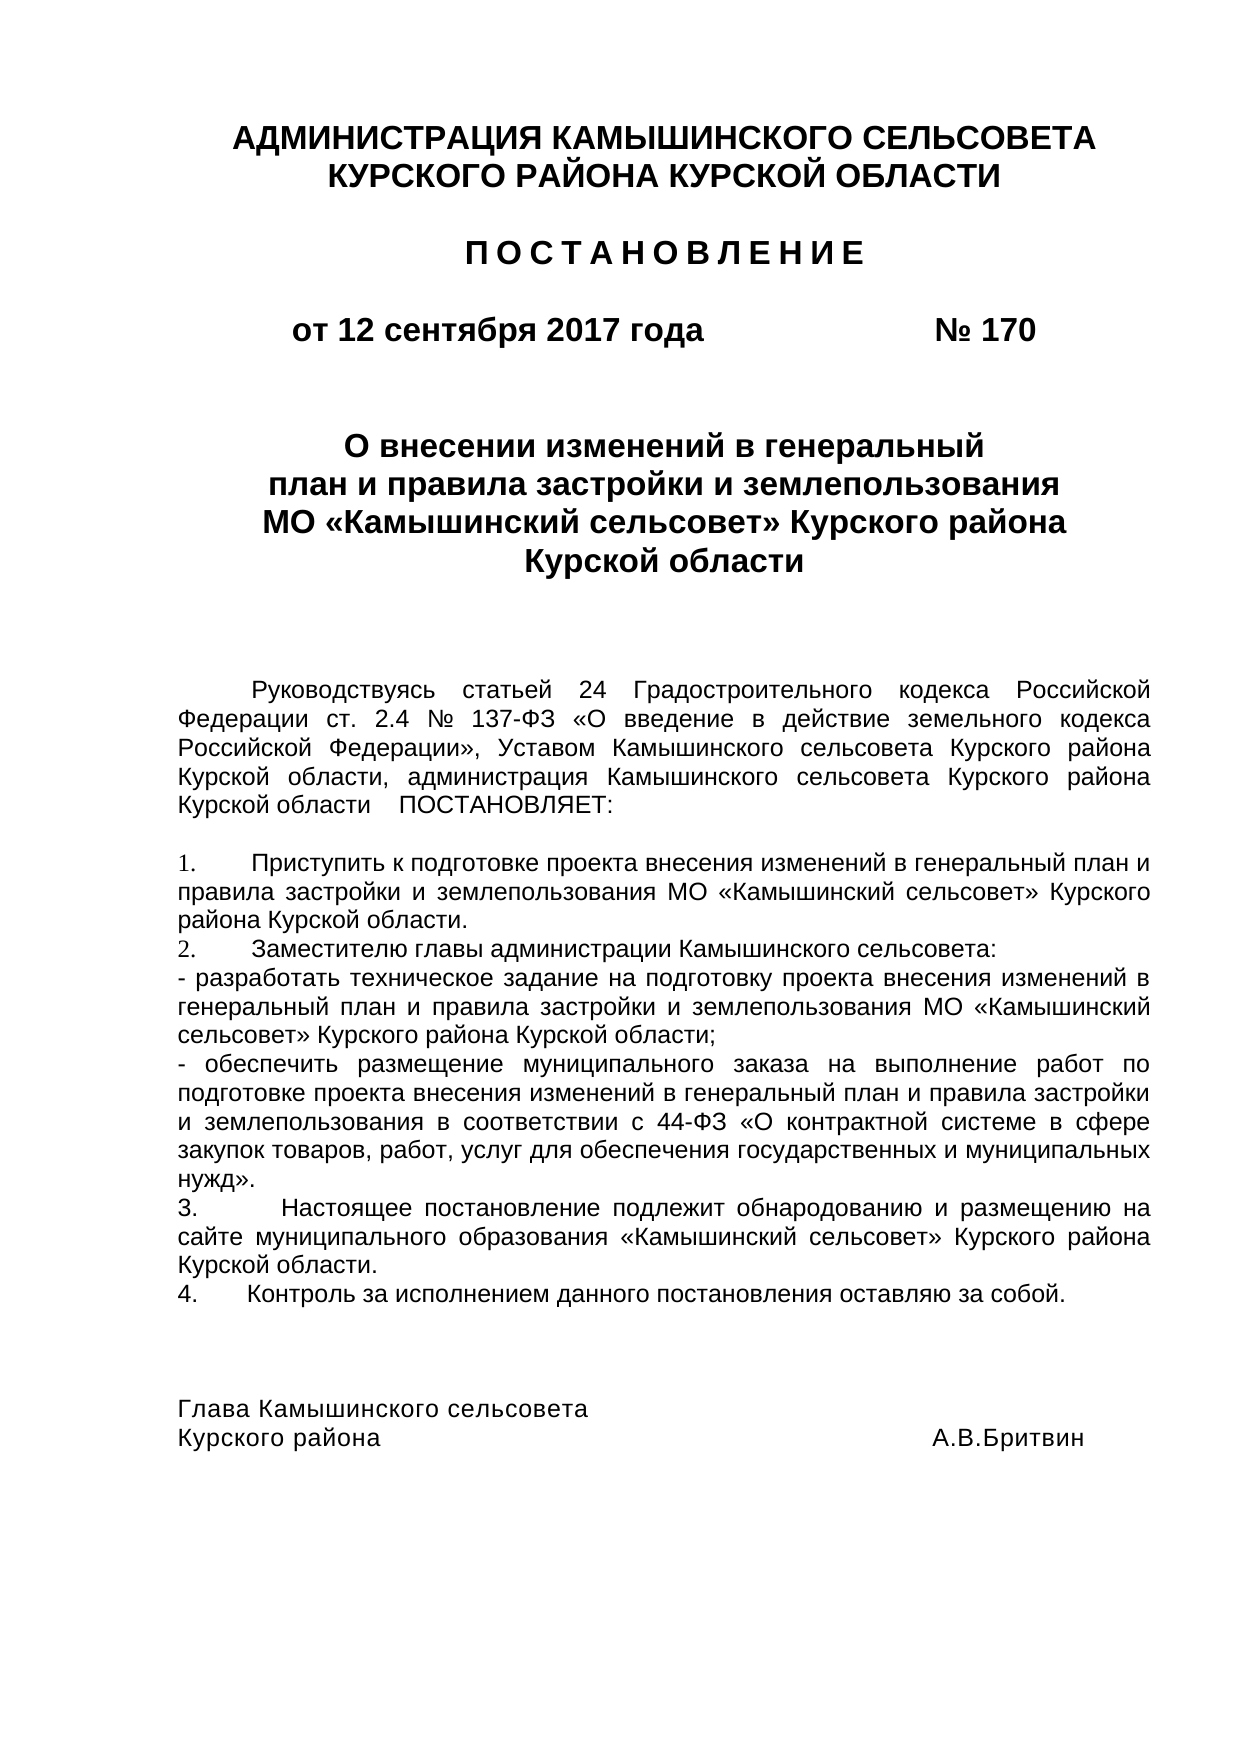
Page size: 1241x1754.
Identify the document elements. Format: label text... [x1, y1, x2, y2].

text Руководствуясь статьей 24 Градостроительного кодекса Российской Федерации ст. 2.4 № 137-ФЗ «О введение в действие земельного кодекса Российской Федерации», Уставом Камышинского сельсовета Курского района Курской области, администрация Камышинского сельсовета Курского района Курской области ПОСТАНОВЛЯЕТ: [177, 675, 1152, 819]
text план и правила застройки и землепользования [177, 464, 1152, 502]
text КУРСКОГО РАЙОНА КУРСКОЙ ОБЛАСТИ [177, 157, 1152, 195]
list Приступить к подготовке проекта внесения изменений в генеральный план и правила застройки и землепользования МО «Камышинский сельсовет» Курского района Курской области. [177, 848, 1152, 934]
text Курского района А.В.Бритвин [177, 1423, 1152, 1452]
text - обеспечить размещение муниципального заказа на выполнение работ по подготовке проекта внесения изменений в генеральный план и правила застройки и землепользования в соответствии с 44-ФЗ «О контрактной системе в сфере закупок товаров, работ, услуг для обеспечения государственных и муниципальных нужд». [177, 1049, 1152, 1193]
text 4. Контроль за исполнением данного постановления оставляю за собой. [177, 1279, 1152, 1308]
text 3. Настоящее постановление подлежит обнародованию и размещению на сайте муниципального образования «Камышинский сельсовет» Курского района Курской области. [177, 1193, 1152, 1279]
text ПОСТАНОВЛЕНИЕ [177, 233, 1152, 272]
text Глава Камышинского сельсовета [177, 1394, 1152, 1423]
text МО «Камышинский сельсовет» Курского района [177, 502, 1152, 541]
text от 12 сентября 2017 года № 170 [177, 310, 1152, 349]
text О внесении изменений в генеральный [177, 426, 1152, 464]
text Курской области [177, 541, 1152, 579]
list Заместителю главы администрации Камышинского сельсовета: [177, 934, 1152, 963]
text - разработать техническое задание на подготовку проекта внесения изменений в генеральный план и правила застройки и землепользования МО «Камышинский сельсовет» Курского района Курской области; [177, 963, 1152, 1049]
text АДМИНИСТРАЦИЯ КАМЫШИНСКОГО СЕЛЬСОВЕТА [177, 118, 1152, 157]
